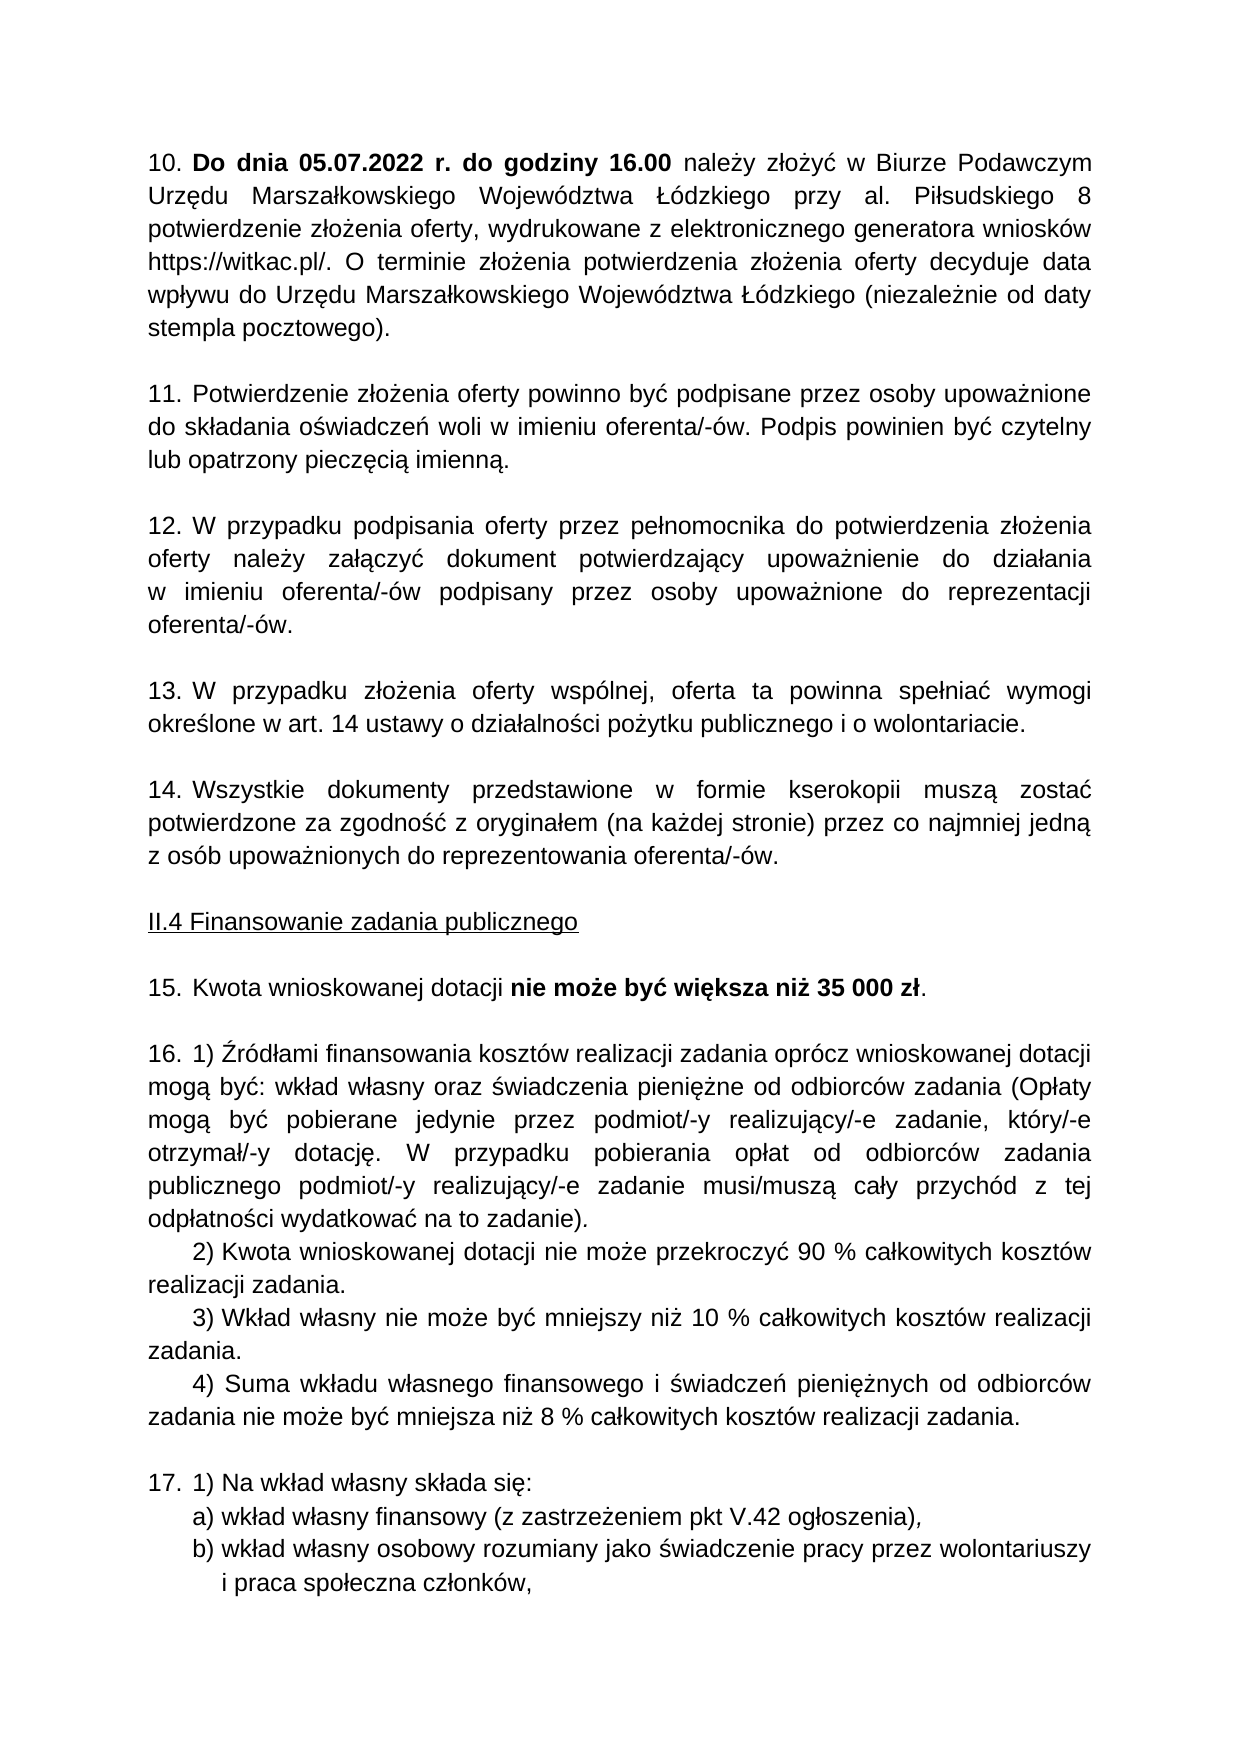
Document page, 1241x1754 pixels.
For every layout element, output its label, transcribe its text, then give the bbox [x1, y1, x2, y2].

text 4) Suma wkładu własnego finansowego i świadczeń pieniężnych od odbiorców zadania nie może być mniejsza niż 8 % całkowitych kosztów realizacji zadania. [148, 1369, 1093, 1431]
list W przypadku podpisania oferty przez pełnomocnika do potwierdzenia złożenia oferty należy załączyć dokument potwierdzający upoważnienie do działania w imieniu oferenta/-ów podpisany przez osoby upoważnione do reprezentacji oferenta/-ów. [148, 511, 1093, 639]
text b) wkład własny osobowy rozumiany jako świadczenie pracy przez wolontariuszy i praca społeczna członków, [192, 1534, 1093, 1596]
text II.4 Finansowanie zadania publicznego [148, 907, 1093, 936]
list Do dnia 05.07.2022 r. do godziny 16.00 należy złożyć w Biurze Podawczym Urzędu Marszałkowskiego Województwa Łódzkiego przy al. Piłsudskiego 8 potwierdzenie złożenia oferty, wydrukowane z elektronicznego generatora wniosków https://witkac.pl/. O terminie złożenia potwierdzenia złożenia oferty decyduje data wpływu do Urzędu Marszałkowskiego Województwa Łódzkiego (niezależnie od daty stempla pocztowego). [148, 148, 1093, 341]
text 2) Kwota wnioskowanej dotacji nie może przekroczyć 90 % całkowitych kosztów realizacji zadania. [148, 1237, 1093, 1299]
list W przypadku złożenia oferty wspólnej, oferta ta powinna spełniać wymogi określone w art. 14 ustawy o działalności pożytku publicznego i o wolontariacie. [148, 676, 1093, 738]
text a) wkład własny finansowy (z zastrzeżeniem pkt V.42 ogłoszenia), [192, 1501, 1093, 1530]
list 1) Na wkład własny składa się: [148, 1468, 1093, 1497]
list Potwierdzenie złożenia oferty powinno być podpisane przez osoby upoważnione do składania oświadczeń woli w imieniu oferenta/-ów. Podpis powinien być czytelny lub opatrzony pieczęcią imienną. [148, 379, 1093, 473]
list Kwota wnioskowanej dotacji nie może być większa niż 35 000 zł. [148, 973, 1093, 1002]
list Wszystkie dokumenty przedstawione w formie kserokopii muszą zostać potwierdzone za zgodność z oryginałem (na każdej stronie) przez co najmniej jedną z osób upoważnionych do reprezentowania oferenta/-ów. [148, 775, 1093, 870]
text 3) Wkład własny nie może być mniejszy niż 10 % całkowitych kosztów realizacji zadania. [148, 1303, 1093, 1365]
list 1) Źródłami finansowania kosztów realizacji zadania oprócz wnioskowanej dotacji mogą być: wkład własny oraz świadczenia pieniężne od odbiorców zadania (Opłaty mogą być pobierane jedynie przez podmiot/-y realizujący/-e zadanie, który/-e otrzymał/-y dotację. W przypadku pobierania opłat od odbiorców zadania publicznego podmiot/-y realizujący/-e zadanie musi/muszą cały przychód z tej odpłatności wydatkować na to zadanie). [148, 1039, 1093, 1233]
